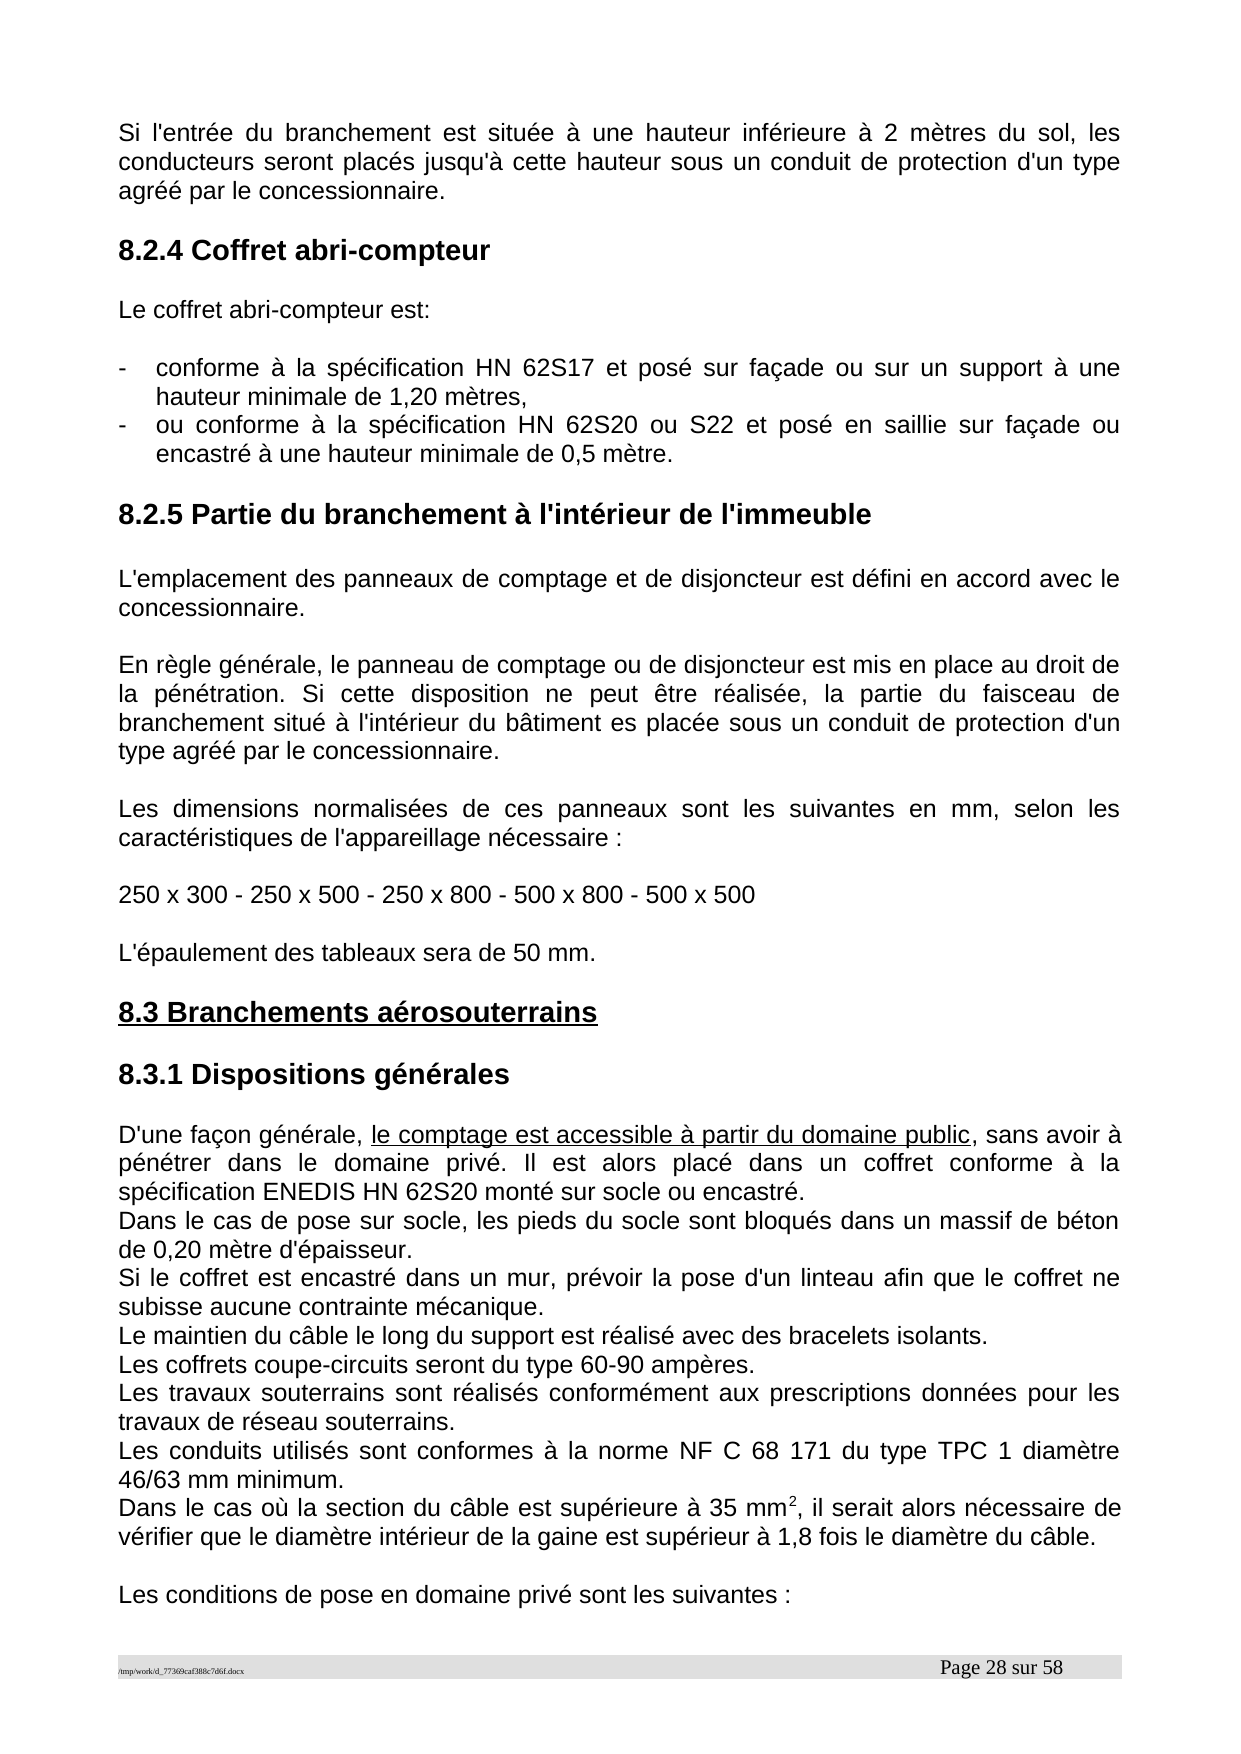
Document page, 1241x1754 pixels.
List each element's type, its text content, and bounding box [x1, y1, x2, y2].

text Dans le cas de pose sur socle, les pieds du socle sont bloqués dans un massif de béton de 0,20 mètre d'épaisseur. [118, 1206, 1122, 1263]
subtitle 8.2.5 Partie du branchement à l'intérieur de l'immeuble [118, 497, 1122, 530]
text Les coffrets coupe-circuits seront du type 60-90 ampères. [118, 1349, 1122, 1378]
list ou conforme à la spécification HN 62S20 ou S22 et posé en saillie sur façade ou encastré à une hauteur minimale de 0,5 mètre. [118, 410, 1122, 468]
text Si l'entrée du branchement est située à une hauteur inférieure à 2 mètres du sol, les conducteurs seront placés jusqu'à cette hauteur sous un conduit de protection d'un type agréé par le concessionnaire. [118, 118, 1122, 204]
text Les conduits utilisés sont conformes à la norme NF C 68 171 du type TPC 1 diamètre 46/63 mm minimum. [118, 1436, 1122, 1493]
subtitle 8.3 Branchements aérosouterrains [118, 995, 1122, 1028]
text L'emplacement des panneaux de comptage et de disjoncteur est défini en accord avec le concessionnaire. [118, 564, 1122, 621]
text Si le coffret est encastré dans un mur, prévoir la pose d'un linteau afin que le coffret ne subisse aucune contrainte mécanique. [118, 1263, 1122, 1321]
text 250 x 300 - 250 x 500 - 250 x 800 - 500 x 800 - 500 x 500 [118, 880, 1122, 909]
subtitle 8.3.1 Dispositions générales [118, 1057, 1122, 1091]
text Les conditions de pose en domaine privé sont les suivantes : [118, 1579, 1122, 1608]
text Les travaux souterrains sont réalisés conformément aux prescriptions données pour les travaux de réseau souterrains. [118, 1378, 1122, 1436]
list conforme à la spécification HN 62S17 et posé sur façade ou sur un support à une hauteur minimale de 1,20 mètres, [118, 353, 1122, 410]
text Dans le cas où la section du câble est supérieure à 35 mm2, il serait alors nécessaire de vérifier que le diamètre intérieur de la gaine est supérieur à 1,8 fois le diamètre du câble. [118, 1493, 1122, 1551]
text En règle générale, le panneau de comptage ou de disjoncteur est mis en place au droit de la pénétration. Si cette disposition ne peut être réalisée, la partie du faisceau de branchement situé à l'intérieur du bâtiment es placée sous un conduit de protection d'un type agréé par le concessionnaire. [118, 650, 1122, 765]
text L'épaulement des tableaux sera de 50 mm. [118, 937, 1122, 966]
text D'une façon générale, le comptage est accessible à partir du domaine public, sans avoir à pénétrer dans le domaine privé. Il est alors placé dans un coffret conforme à la spécification ENEDIS HN 62S20 monté sur socle ou encastré. [118, 1119, 1122, 1206]
text Le coffret abri-compteur est: [118, 295, 1122, 324]
text Les dimensions normalisées de ces panneaux sont les suivantes en mm, selon les caractéristiques de l'appareillage nécessaire : [118, 794, 1122, 851]
subtitle 8.2.4 Coffret abri-compteur [118, 233, 1122, 267]
text Le maintien du câble le long du support est réalisé avec des bracelets isolants. [118, 1321, 1122, 1349]
